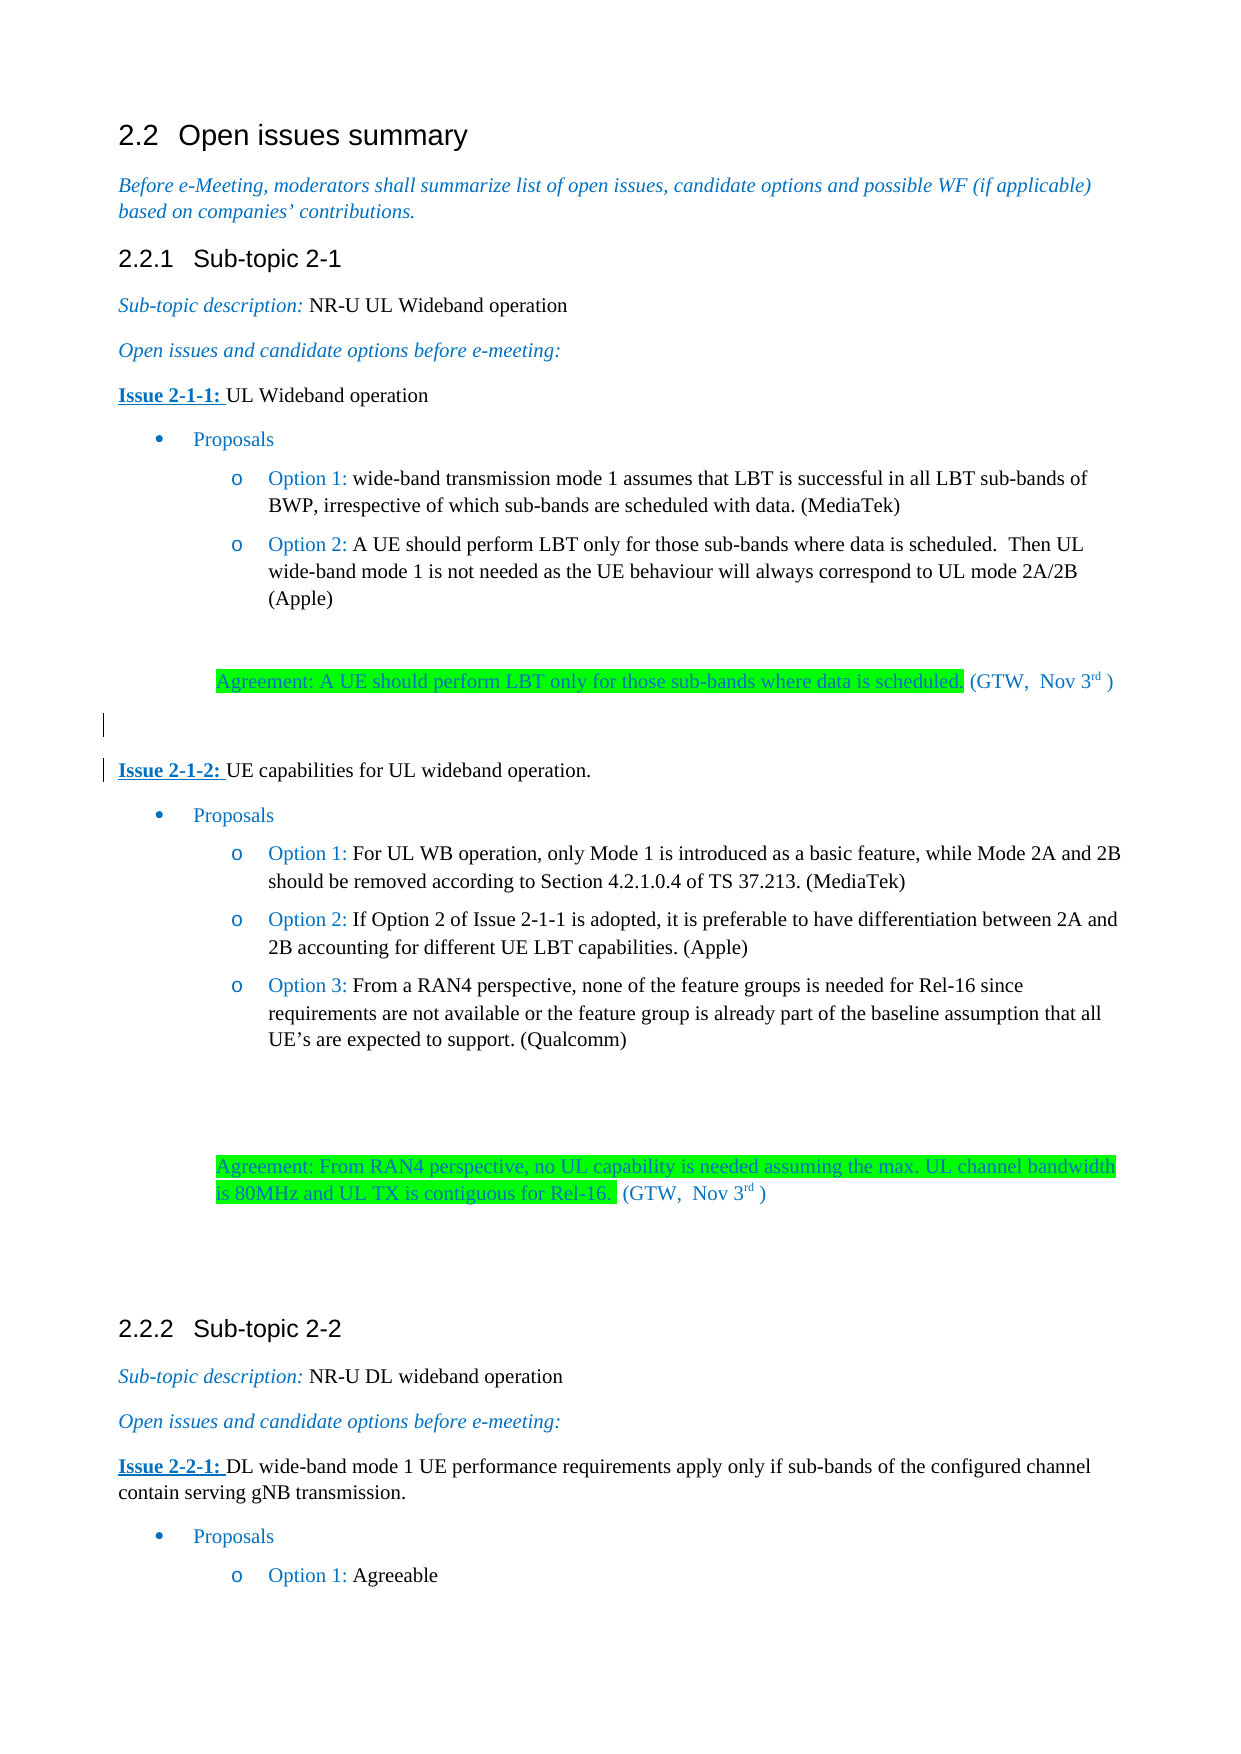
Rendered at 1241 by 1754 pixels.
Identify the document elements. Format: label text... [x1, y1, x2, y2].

subtitle Open issues summary [118, 118, 1122, 152]
list Option 2: If Option 2 of Issue 2-1-1 is adopted, it is preferable to have differentiation between 2A and 2B accounting for different UE LBT capabilities. (Apple) [231, 907, 1122, 959]
list Option 2: A UE should perform LBT only for those sub-bands where data is scheduled. Then UL wide-band mode 1 is not needed as the UE behaviour will always correspond to UL mode 2A/2B (Apple) [231, 532, 1122, 609]
text Before e-Meeting, moderators shall summarize list of open issues, candidate options and possible WF (if applicable) based on companies’ contributions. [118, 173, 1122, 223]
text Issue 2-1-1: UL Wideband operation [118, 383, 1122, 407]
subtitle Sub-topic 2-1 [118, 243, 1122, 272]
text Sub-topic description: NR-U UL Wideband operation [118, 293, 1122, 317]
text Agreement: From RAN4 perspective, no UL capability is needed assuming the max. UL channel bandwidth is 80MHz and UL TX is contiguous for Rel-16. (GTW, Nov 3rd ) [216, 1154, 1122, 1204]
subtitle Sub-topic 2-2 [118, 1314, 1122, 1343]
list Proposals [156, 803, 1122, 827]
list Option 1: For UL WB operation, only Mode 1 is introduced as a basic feature, while Mode 2A and 2B should be removed according to Section 4.2.1.0.4 of TS 37.213. (MediaTek) [231, 841, 1122, 893]
list Proposals [156, 427, 1122, 451]
list Option 3: From a RAN4 perspective, none of the feature groups is needed for Rel-16 since requirements are not available or the feature group is already part of the baseline assumption that all UE’s are expected to support. (Qualcomm) [231, 973, 1122, 1051]
text Open issues and candidate options before e-meeting: [118, 338, 1122, 362]
text Issue 2-2-1: DL wide-band mode 1 UE performance requirements apply only if sub-bands of the configured channel contain serving gNB transmission. [118, 1454, 1122, 1504]
text Sub-topic description: NR-U DL wideband operation [118, 1364, 1122, 1388]
text Issue 2-1-2: UE capabilities for UL wideband operation. [118, 758, 1122, 782]
list Option 1: Agreeable [231, 1563, 1122, 1588]
list Option 1: wide-band transmission mode 1 assumes that LBT is successful in all LBT sub-bands of BWP, irrespective of which sub-bands are scheduled with data. (MediaTek) [231, 466, 1122, 517]
text Open issues and candidate options before e-meeting: [118, 1409, 1122, 1433]
text Agreement: A UE should perform LBT only for those sub-bands where data is scheduled. (GTW, Nov 3rd ) [216, 668, 1122, 693]
list Proposals [156, 1524, 1122, 1548]
